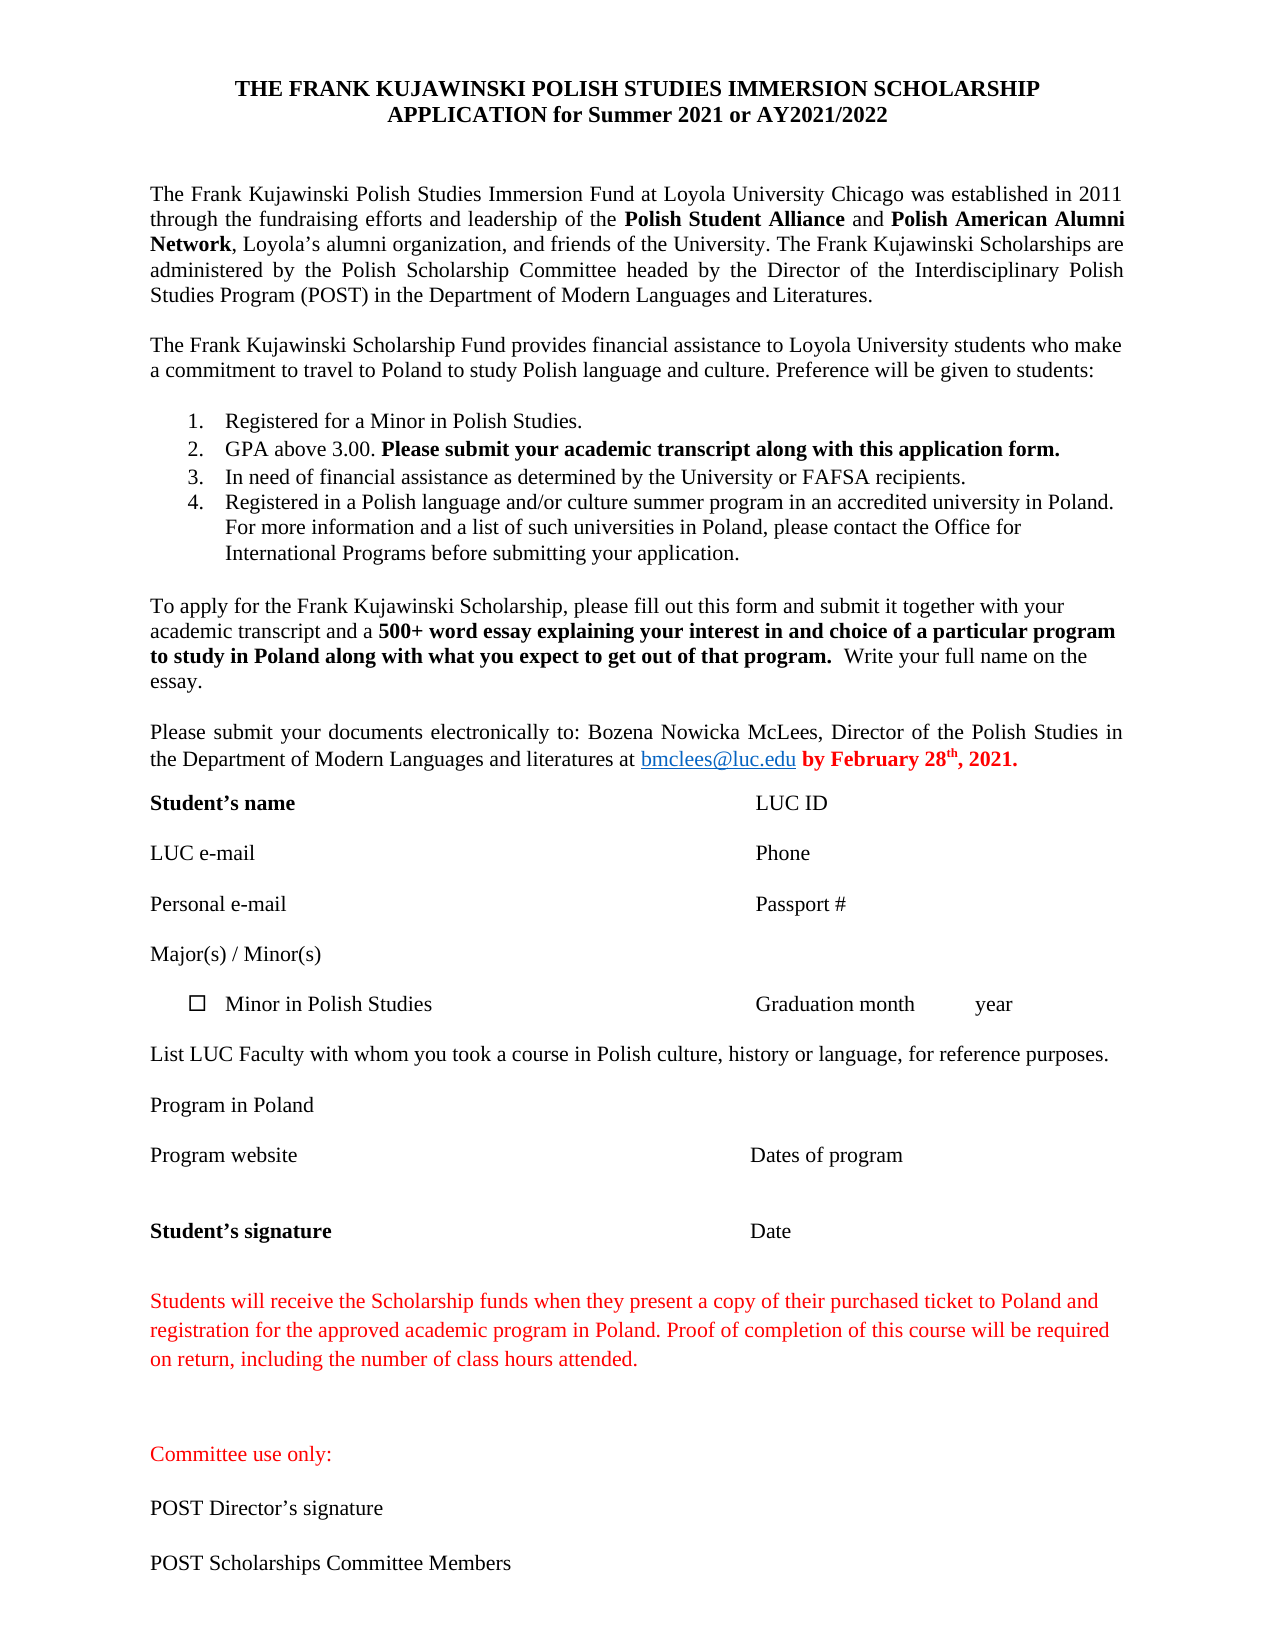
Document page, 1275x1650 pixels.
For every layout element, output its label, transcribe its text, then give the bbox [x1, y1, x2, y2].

text LUC e-mail Phone [150, 840, 1125, 865]
text The Frank Kujawinski Polish Studies Immersion Fund at Loyola University Chicago was established in 2011 through the fundraising efforts and leadership of the Polish Student Alliance and Polish American Alumni Network, Loyola’s alumni organization, and friends of the University. The Frank Kujawinski Scholarships are administered by the Polish Scholarship Committee headed by the Director of the Interdisciplinary Polish Studies Program (POST) in the Department of Modern Languages and Literatures. [150, 181, 1125, 307]
text Personal e-mail Passport # [150, 891, 1125, 916]
list GPA above 3.00. Please submit your academic transcript along with this application form. [187, 436, 1125, 461]
text List LUC Faculty with whom you took a course in Polish culture, history or language, for reference purposes. [150, 1041, 1125, 1066]
text To apply for the Frank Kujawinski Scholarship, please fill out this form and submit it together with your academic transcript and a 500+ word essay explaining your interest in and choice of a particular program to study in Poland along with what you expect to get out of that program. Write your full name on the essay. [150, 593, 1125, 693]
list Registered for a Minor in Polish Studies. [187, 408, 1125, 433]
text Student’s name LUC ID [150, 790, 1125, 815]
list Registered in a Polish language and/or culture summer program in an accredited university in Poland. For more information and a list of such universities in Poland, please contact the Office for International Programs before submitting your application. [187, 489, 1125, 565]
text The Frank Kujawinski Scholarship Fund provides financial assistance to Loyola University students who make a commitment to travel to Poland to study Polish language and culture. Preference will be given to students: [150, 332, 1125, 383]
text Program website Dates of program [150, 1142, 1125, 1167]
list In need of financial assistance as determined by the University or FAFSA recipients. [187, 464, 1125, 489]
text Student’s signature Date [150, 1218, 1125, 1243]
text Please submit your documents electronically to: Bozena Nowicka McLees, Director of the Polish Studies in the Department of Modern Languages and literatures at bmclees@luc.edu by February 28th, 2021. [150, 719, 1125, 771]
text Major(s) / Minor(s) [150, 941, 1125, 966]
list Minor in Polish Studies Graduation month year [187, 991, 1125, 1017]
text Students will receive the Scholarship funds when they present a copy of their purchased ticket to Poland and registration for the approved academic program in Poland. Proof of completion of this course will be required on return, including the number of class hours attended. [150, 1288, 1125, 1372]
text Program in Poland [150, 1092, 1125, 1117]
